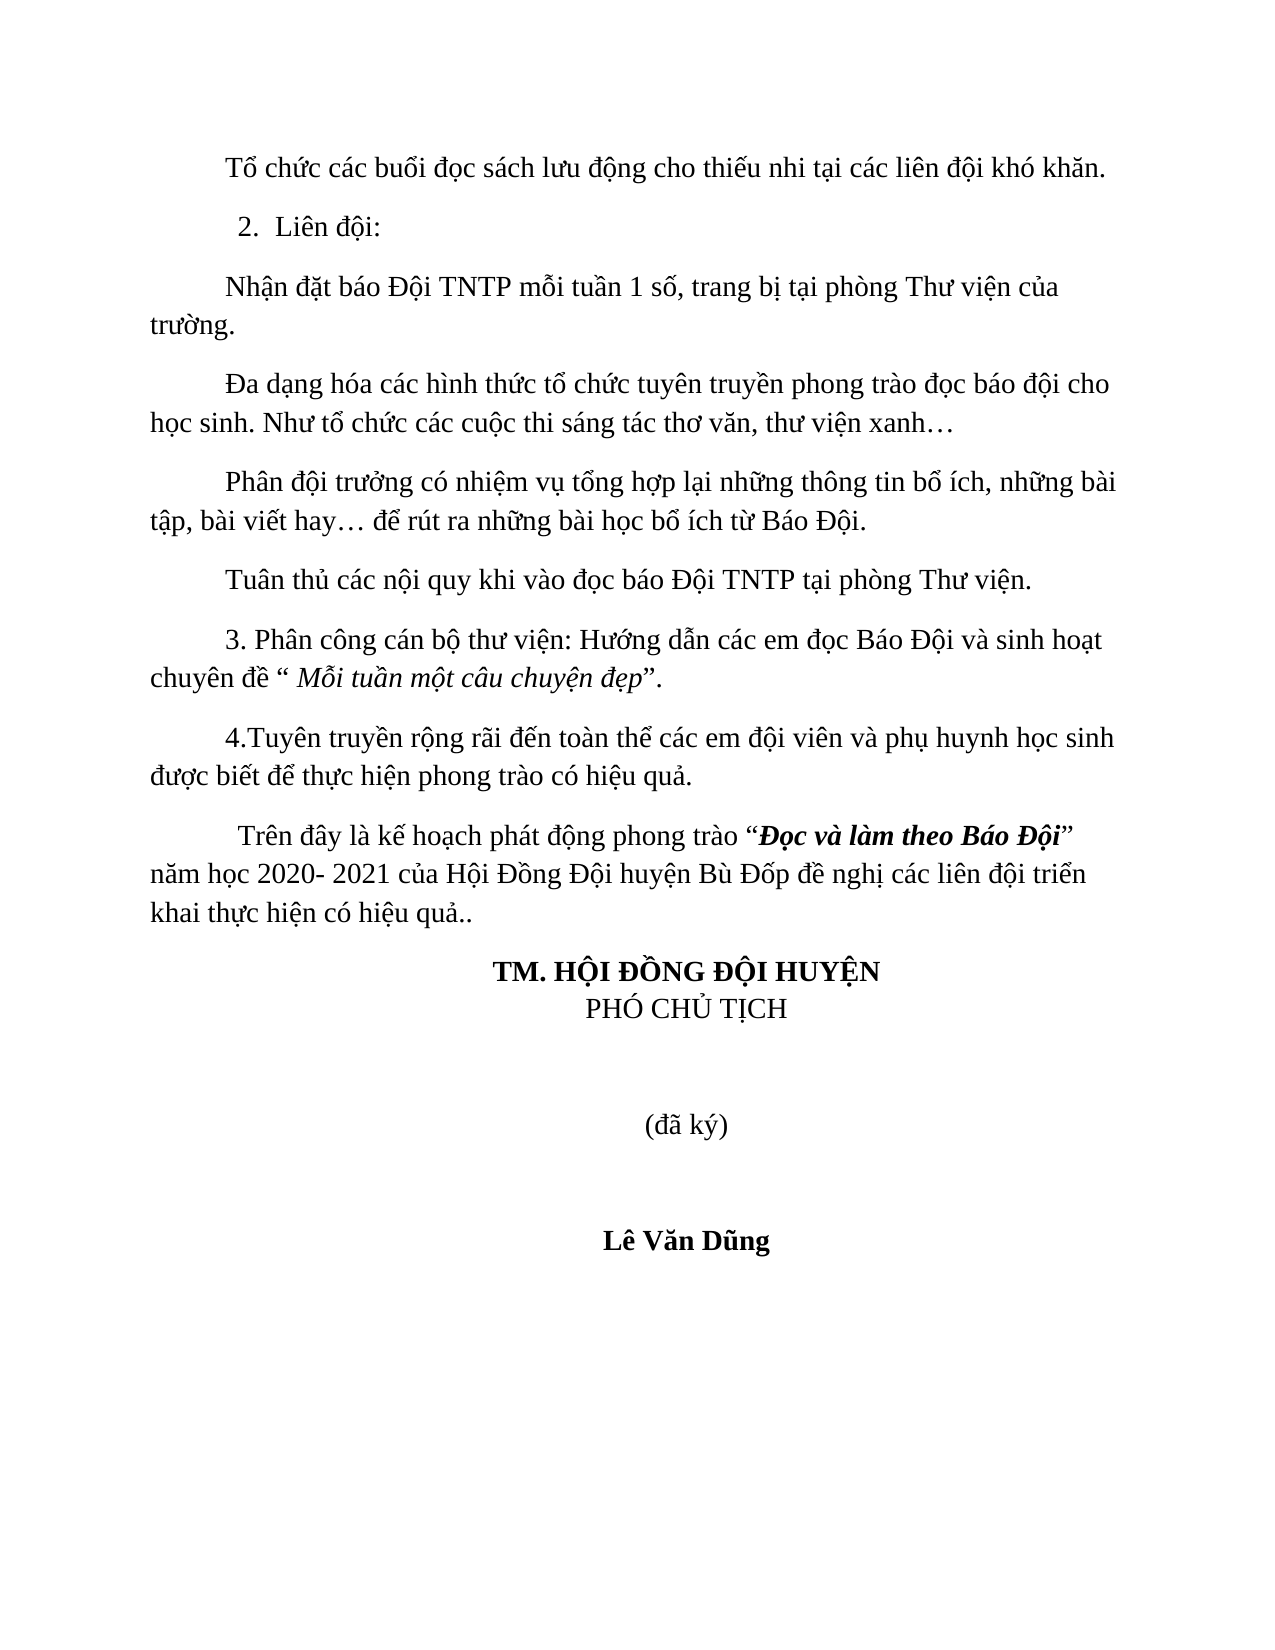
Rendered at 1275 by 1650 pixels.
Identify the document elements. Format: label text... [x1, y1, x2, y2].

table_cell PHÓ CHỦ TỊCH (đã ký) Lê Văn Dũng [444, 992, 928, 1260]
text Tuân thủ các nội quy khi vào đọc báo Đội TNTP tại phòng Thư viện. [150, 562, 1125, 596]
text 4.Tuyên truyền rộng rãi đến toàn thể các em đội viên và phụ huynh học sinh được biết để thực hiện phong trào có hiệu quả. [150, 720, 1125, 792]
list Liên đội: [237, 209, 1125, 243]
table_header TM. HỘI ĐỒNG ĐỘI HUYỆN [444, 954, 928, 992]
text 3. Phân công cán bộ thư viện: Hướng dẫn các em đọc Báo Đội và sinh hoạt chuyên đề “ Mỗi tuần một câu chuyện đẹp”. [150, 622, 1125, 694]
text Trên đây là kế hoạch phát động phong trào “Đọc và làm theo Báo Đội” năm học 2020- 2021 của Hội Đồng Đội huyện Bù Đốp đề nghị các liên đội triển khai thực hiện có hiệu quả.. [150, 818, 1125, 928]
text Tổ chức các buổi đọc sách lưu động cho thiếu nhi tại các liên đội khó khăn. [225, 150, 1125, 183]
text Đa dạng hóa các hình thức tổ chức tuyên truyền phong trào đọc báo đội cho học sinh. Như tổ chức các cuộc thi sáng tác thơ văn, thư viện xanh… [150, 367, 1125, 439]
text Phân đội trưởng có nhiệm vụ tổng hợp lại những thông tin bổ ích, những bài tập, bài viết hay… để rút ra những bài học bổ ích từ Báo Đội. [150, 464, 1125, 537]
text Nhận đặt báo Đội TNTP mỗi tuần 1 số, trang bị tại phòng Thư viện của trường. [150, 269, 1125, 341]
